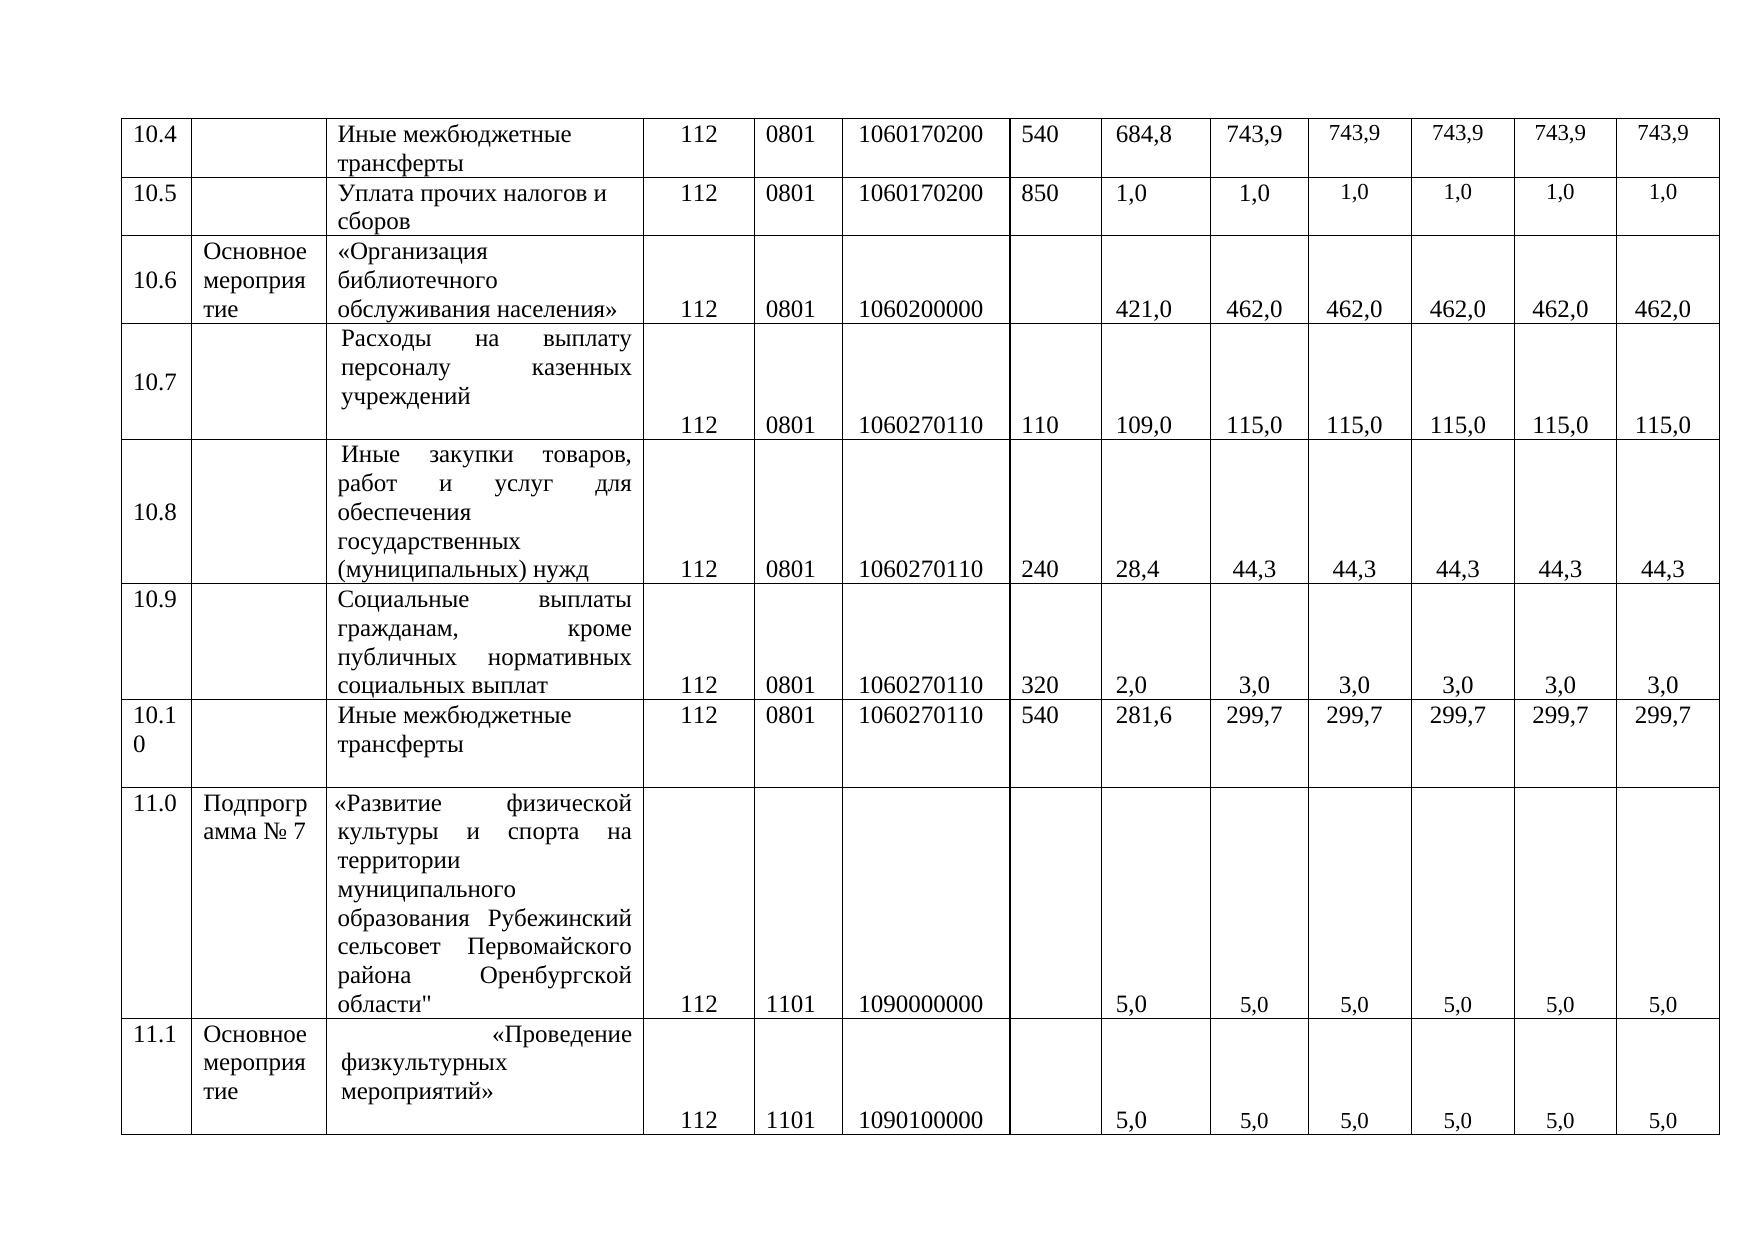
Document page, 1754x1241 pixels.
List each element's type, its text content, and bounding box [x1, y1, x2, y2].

table_cell Иные межбюджетные трансферты [327, 700, 643, 787]
table_cell 11.0 [122, 788, 191, 1018]
table_cell 1060170200 [843, 119, 1009, 177]
table_cell 1060270110 [843, 440, 1009, 583]
table_cell 44,3 [1617, 440, 1719, 583]
table_cell 1,0 [1211, 178, 1308, 235]
table_cell 421,0 [1102, 236, 1210, 322]
table_cell 112 [644, 119, 754, 177]
table_cell 28,4 [1102, 440, 1210, 583]
table_cell Социальные выплаты гражданам, кроме публичных нормативных социальных выплат [327, 584, 643, 699]
table_cell 112 [644, 236, 754, 322]
table_cell 5,0 [1515, 1019, 1616, 1134]
table_cell 10.6 [122, 236, 191, 322]
table_cell 112 [644, 788, 754, 1018]
table_cell 5,0 [1211, 1019, 1308, 1134]
table_cell «Развитие физической культуры и спорта на территории муниципального образования Рубежинский сельсовет Первомайского района Оренбургской области" [327, 788, 643, 1018]
table_cell 10.8 [122, 440, 191, 583]
table_cell 1,0 [1412, 178, 1514, 235]
table_cell 743,9 [1617, 119, 1719, 177]
table_cell 1060200000 [843, 236, 1009, 322]
table_cell [1011, 788, 1101, 1018]
table_cell [1011, 1019, 1101, 1134]
table_cell 5,0 [1617, 788, 1719, 1018]
table_cell 281,6 [1102, 700, 1210, 787]
table_cell [192, 119, 326, 177]
table_cell 44,3 [1515, 440, 1616, 583]
table_cell Иные межбюджетные трансферты [327, 119, 643, 177]
table_cell 1090000000 [843, 788, 1009, 1018]
table_cell 462,0 [1211, 236, 1308, 322]
table_cell Иные закупки товаров, работ и услуг для обеспечения государственных (муниципальных) нужд [327, 440, 643, 583]
table_cell 1101 [755, 1019, 842, 1134]
table_cell 540 [1011, 700, 1101, 787]
table_cell 10.7 [122, 324, 191, 438]
table_cell 112 [644, 178, 754, 235]
table_cell 0801 [755, 584, 842, 699]
table_cell 299,7 [1515, 700, 1616, 787]
table_cell [192, 440, 326, 583]
table_cell 110 [1011, 324, 1101, 438]
table_cell 462,0 [1412, 236, 1514, 322]
table_cell 2,0 [1102, 584, 1210, 699]
table_cell «Проведение физкультурных мероприятий» [327, 1019, 643, 1134]
table_cell 3,0 [1412, 584, 1514, 699]
table_cell 743,9 [1309, 119, 1411, 177]
table_cell 112 [644, 584, 754, 699]
table_cell 1101 [755, 788, 842, 1018]
table_cell 1090100000 [843, 1019, 1009, 1134]
table_cell 5,0 [1211, 788, 1308, 1018]
table_cell 3,0 [1617, 584, 1719, 699]
table_cell [192, 178, 326, 235]
table_cell 5,0 [1412, 1019, 1514, 1134]
table_cell 44,3 [1309, 440, 1411, 583]
table_cell 462,0 [1309, 236, 1411, 322]
table_cell 11.1 [122, 1019, 191, 1134]
table_cell 1,0 [1102, 178, 1210, 235]
table_cell 10.5 [122, 178, 191, 235]
table_cell 5,0 [1617, 1019, 1719, 1134]
table_cell 115,0 [1211, 324, 1308, 438]
table_cell 299,7 [1211, 700, 1308, 787]
table_cell 0801 [755, 700, 842, 787]
table_cell 0801 [755, 119, 842, 177]
table_cell Основное мероприятие [192, 236, 326, 322]
table_cell 0801 [755, 324, 842, 438]
table_cell 1060270110 [843, 584, 1009, 699]
table_cell 743,9 [1211, 119, 1308, 177]
table_cell [192, 584, 326, 699]
table_cell 540 [1011, 119, 1101, 177]
table_cell Основное мероприятие [192, 1019, 326, 1134]
table_cell Подпрограмма № 7 [192, 788, 326, 1018]
table_cell 0801 [755, 178, 842, 235]
table_cell «Организация библиотечного обслуживания населения» [327, 236, 643, 322]
table_cell 240 [1011, 440, 1101, 583]
table_cell 5,0 [1309, 1019, 1411, 1134]
table_cell Уплата прочих налогов и сборов [327, 178, 643, 235]
table_cell 44,3 [1211, 440, 1308, 583]
table_cell 3,0 [1515, 584, 1616, 699]
table_cell 462,0 [1515, 236, 1616, 322]
table_cell 5,0 [1102, 788, 1210, 1018]
table_cell 5,0 [1309, 788, 1411, 1018]
table_cell 684,8 [1102, 119, 1210, 177]
table_cell 112 [644, 700, 754, 787]
table_cell 299,7 [1617, 700, 1719, 787]
table_cell 462,0 [1617, 236, 1719, 322]
table_cell 1,0 [1617, 178, 1719, 235]
table_cell 5,0 [1102, 1019, 1210, 1134]
table_cell 1060170200 [843, 178, 1009, 235]
table_cell 3,0 [1211, 584, 1308, 699]
table_cell 44,3 [1412, 440, 1514, 583]
table_cell 109,0 [1102, 324, 1210, 438]
table_cell 115,0 [1515, 324, 1616, 438]
table_cell [1011, 236, 1101, 322]
table_cell 3,0 [1309, 584, 1411, 699]
table_cell 10.10 [122, 700, 191, 787]
table_cell 112 [644, 324, 754, 438]
table_cell 1,0 [1309, 178, 1411, 235]
table_cell 743,9 [1515, 119, 1616, 177]
table_cell 115,0 [1309, 324, 1411, 438]
table_cell 112 [644, 1019, 754, 1134]
table_cell Расходы на выплату персоналу казенных учреждений [327, 324, 643, 438]
table_cell 1,0 [1515, 178, 1616, 235]
table_cell 112 [644, 440, 754, 583]
table_cell 10.9 [122, 584, 191, 699]
table_cell 5,0 [1515, 788, 1616, 1018]
table_cell 0801 [755, 236, 842, 322]
table_cell 299,7 [1309, 700, 1411, 787]
table_cell 5,0 [1412, 788, 1514, 1018]
table_cell 115,0 [1412, 324, 1514, 438]
table_cell 743,9 [1412, 119, 1514, 177]
table_cell 115,0 [1617, 324, 1719, 438]
table_cell 10.4 [122, 119, 191, 177]
table_cell 299,7 [1412, 700, 1514, 787]
table_cell 850 [1011, 178, 1101, 235]
table_cell [192, 324, 326, 438]
table_cell [192, 700, 326, 787]
table_cell 1060270110 [843, 700, 1009, 787]
table_cell 0801 [755, 440, 842, 583]
table_cell 320 [1011, 584, 1101, 699]
table_cell 1060270110 [843, 324, 1009, 438]
